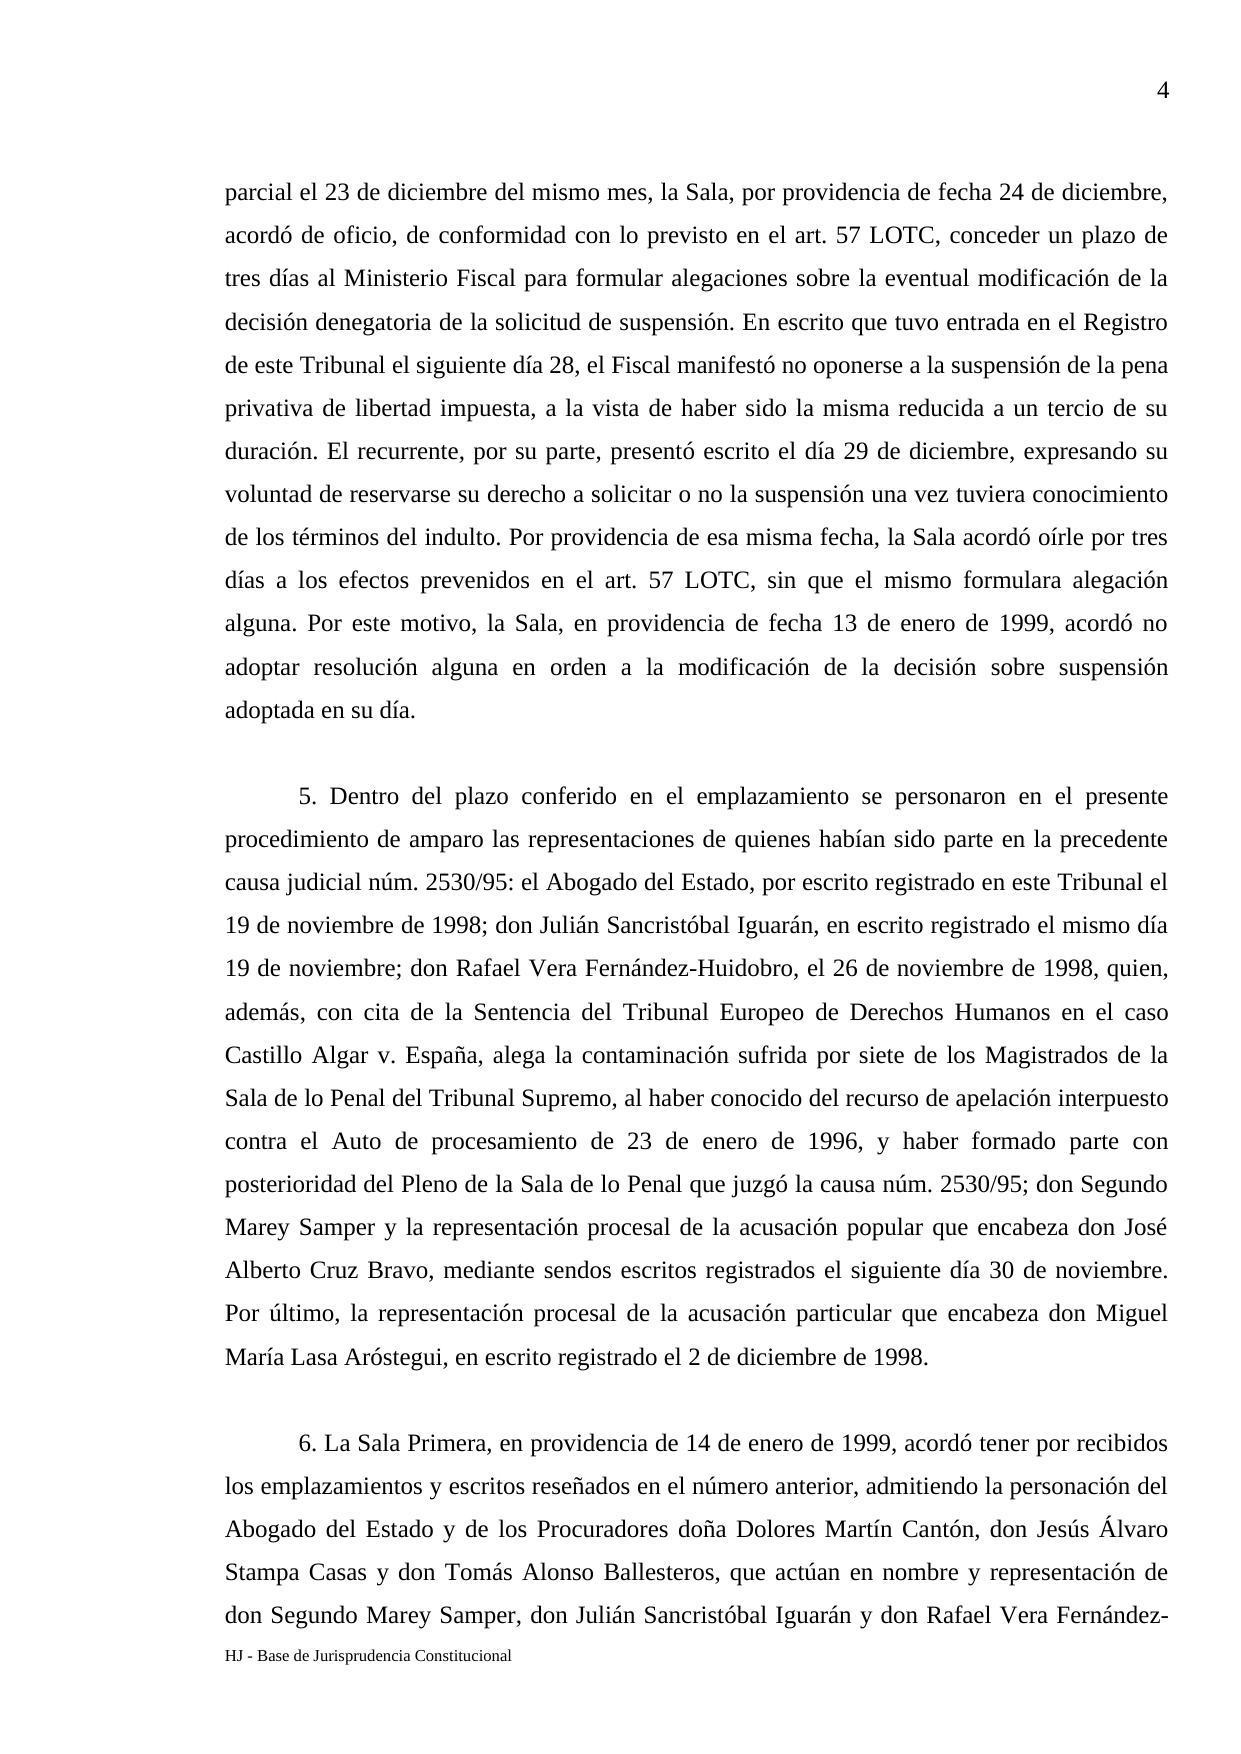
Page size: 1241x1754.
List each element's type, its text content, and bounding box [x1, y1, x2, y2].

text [224, 177, 1169, 723]
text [224, 1428, 1169, 1629]
text 5. Dentro del plazo conferido en el emplazamiento se personaron en el presente procedimiento de amparo las representaciones de quienes habían sido parte en la precedente causa judicial núm. 2530/95: el Abogado del Estado, por escrito registrado en este Tribunal el 19 de noviembre de 1998; don Julián Sancristóbal Iguarán, en escrito registrado el mismo día 19 de noviembre; don Rafael Vera Fernández-Huidobro, el 26 de noviembre de 1998, quien, además, con cita de la Sentencia del Tribunal Europeo de Derechos Humanos en el caso Castillo Algar v. España, alega la contaminación sufrida por siete de los Magistrados de la Sala de lo Penal del Tribunal Supremo, al haber conocido del recurso de apelación interpuesto contra el Auto de procesamiento de 23 de enero de 1996, y haber formado parte con posterioridad del Pleno de la Sala de lo Penal que juzgó la causa núm. 2530/95; don Segundo Marey Samper y la representación procesal de la acusación popular que encabeza don José Alberto Cruz Bravo, mediante sendos escritos registrados el siguiente día 30 de noviembre. Por último, la representación procesal de la acusación particular que encabeza don Miguel María Lasa Aróstegui, en escrito registrado el 2 de diciembre de 1998. [224, 781, 1169, 1370]
